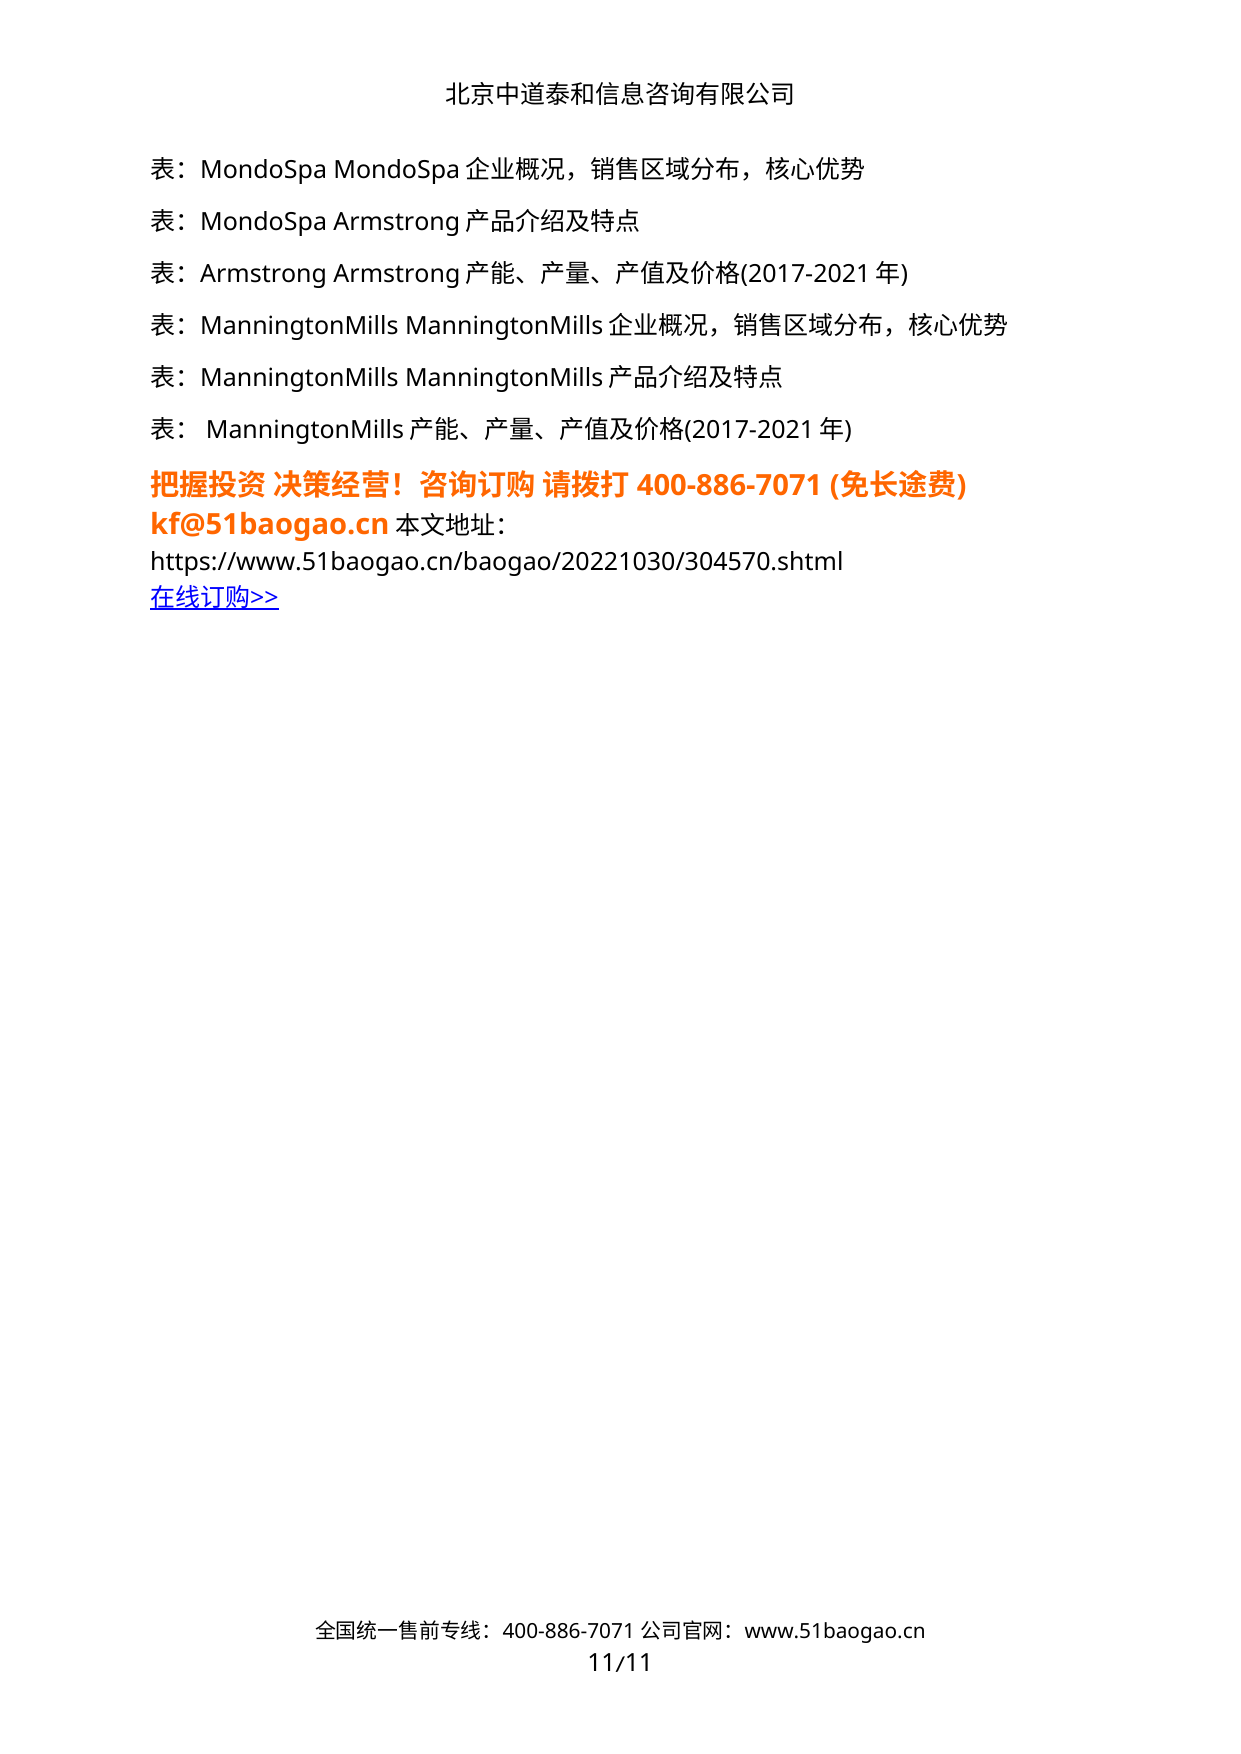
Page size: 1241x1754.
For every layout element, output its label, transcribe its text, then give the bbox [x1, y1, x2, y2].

text 表：MondoSpa MondoSpa企业概况，销售区域分布，核心优势 [150, 150, 1090, 186]
text 在线订购>> [150, 577, 1090, 614]
text 表： ManningtonMills产能、产量、产值及价格(2017-2021年) [150, 409, 1090, 446]
text 把握投资 决策经营！咨询订购 请拨打 400-886-7071 (免长途费) kf@51baogao.cn本文地址：https://www.51baogao.cn/baogao/20221030/304570.shtml [150, 461, 1090, 577]
text 表：MondoSpa Armstrong产品介绍及特点 [150, 202, 1090, 238]
text 表：Armstrong Armstrong产能、产量、产值及价格(2017-2021年) [150, 254, 1090, 290]
text 表：ManningtonMills ManningtonMills产品介绍及特点 [150, 357, 1090, 394]
text 表：ManningtonMills ManningtonMills企业概况，销售区域分布，核心优势 [150, 306, 1090, 342]
